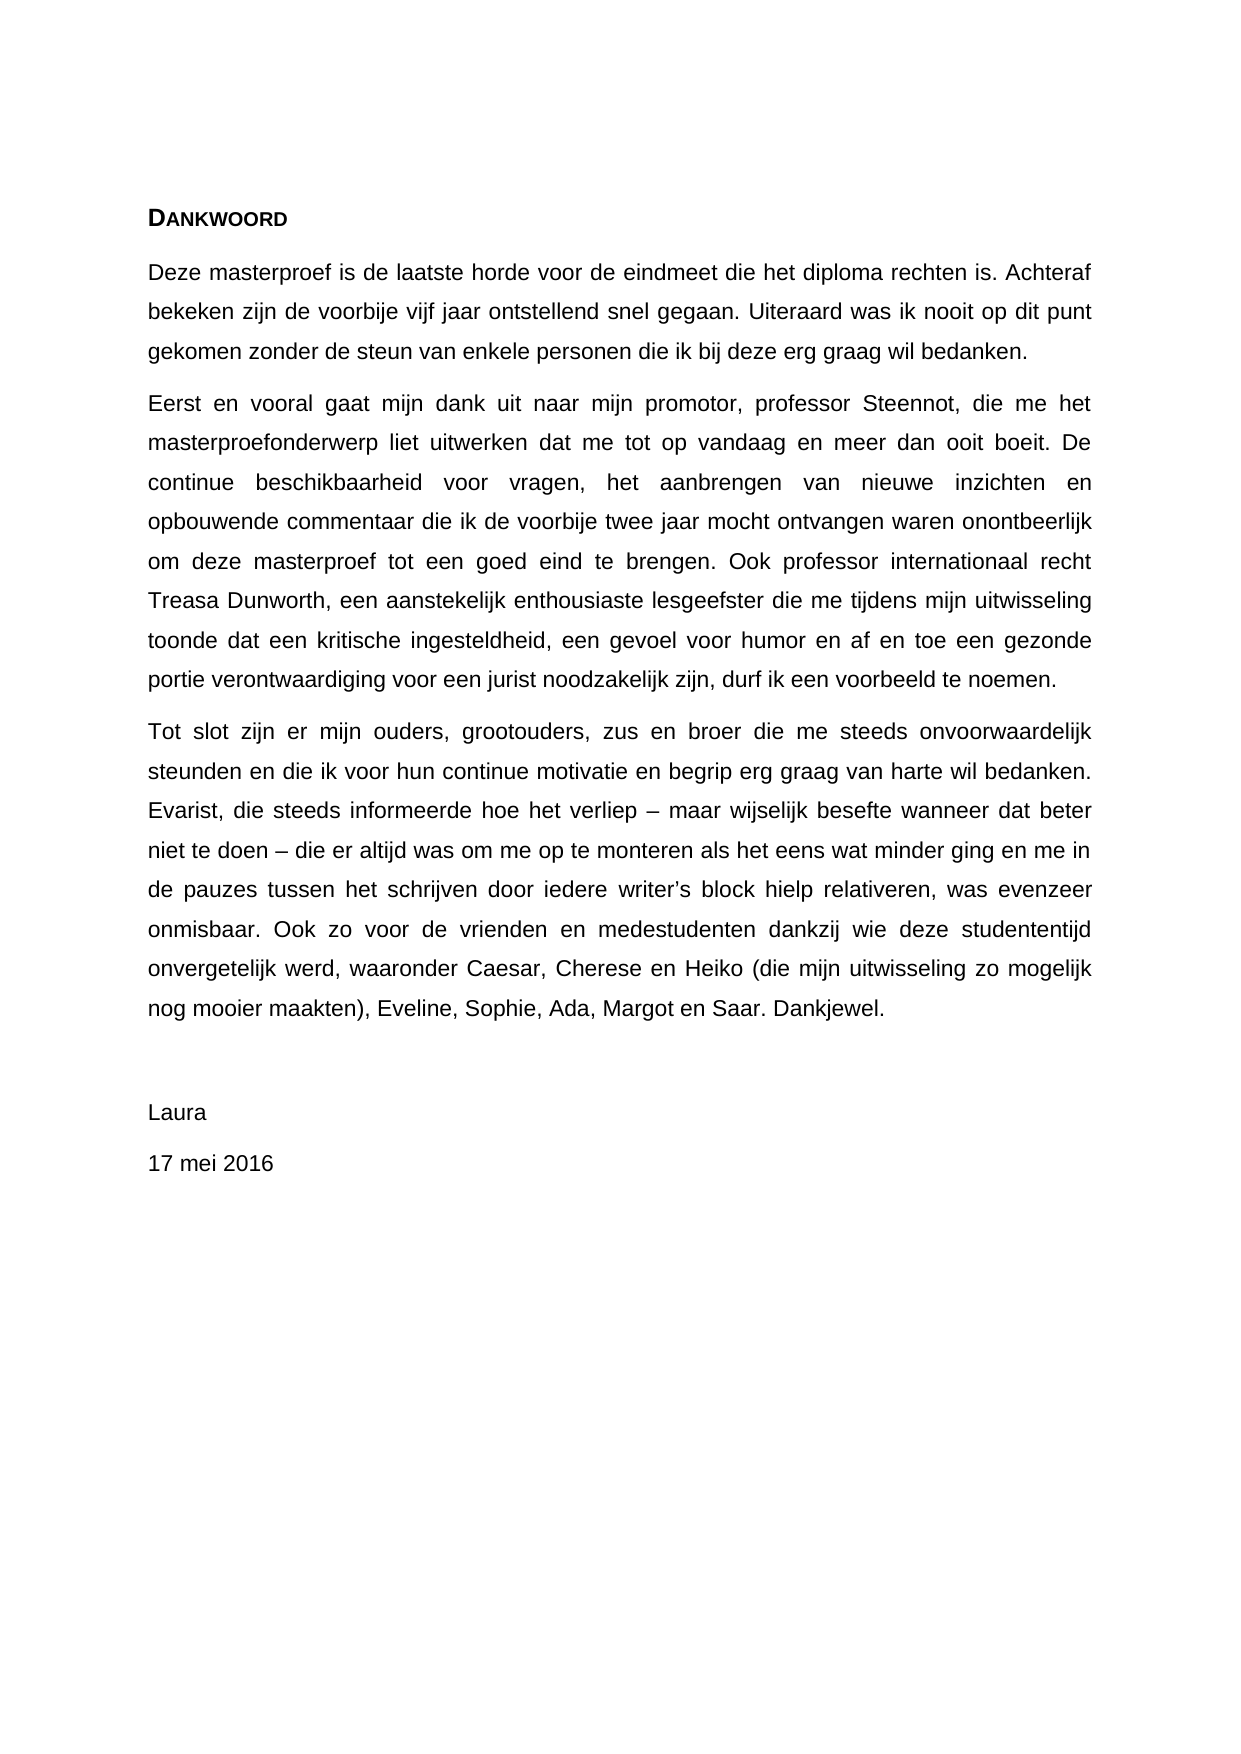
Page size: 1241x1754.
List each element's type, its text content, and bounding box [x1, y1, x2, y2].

text Eerst en vooral gaat mijn dank uit naar mijn promotor, professor Steennot, die me het masterproefonderwerp liet uitwerken dat me tot op vandaag en meer dan ooit boeit. De continue beschikbaarheid voor vragen, het aanbrengen van nieuwe inzichten en opbouwende commentaar die ik de voorbije twee jaar mocht ontvangen waren onontbeerlijk om deze masterproef tot een goed eind te brengen. Ook professor internationaal recht Treasa Dunworth, een aanstekelijk enthousiaste lesgeefster die me tijdens mijn uitwisseling toonde dat een kritische ingesteldheid, een gevoel voor humor en af en toe een gezonde portie verontwaardiging voor een jurist noodzakelijk zijn, durf ik een voorbeeld te noemen. [148, 390, 1093, 692]
text Deze masterproef is de laatste horde voor de eindmeet die het diploma rechten is. Achteraf bekeken zijn de voorbije vijf jaar ontstellend snel gegaan. Uiteraard was ik nooit op dit punt gekomen zonder de steun van enkele personen die ik bij deze erg graag wil bedanken. [148, 259, 1093, 364]
text Tot slot zijn er mijn ouders, grootouders, zus en broer die me steeds onvoorwaardelijk steunden en die ik voor hun continue motivatie en begrip erg graag van harte wil bedanken. Evarist, die steeds informeerde hoe het verliep – maar wijselijk besefte wanneer dat beter niet te doen – die er altijd was om me op te monteren als het eens wat minder ging en me in de pauzes tussen het schrijven door iedere writer’s block hielp relativeren, was evenzeer onmisbaar. Ook zo voor de vrienden en medestudenten dankzij wie deze studententijd onvergetelijk werd, waaronder Caesar, Cherese en Heiko (die mijn uitwisseling zo mogelijk nog mooier maakten), Eveline, Sophie, Ada, Margot en Saar. Dankjewel. [148, 718, 1093, 1021]
text 17 mei 2016 [148, 1150, 1093, 1177]
text Dankwoord [148, 203, 1093, 232]
text Laura [148, 1098, 1093, 1125]
